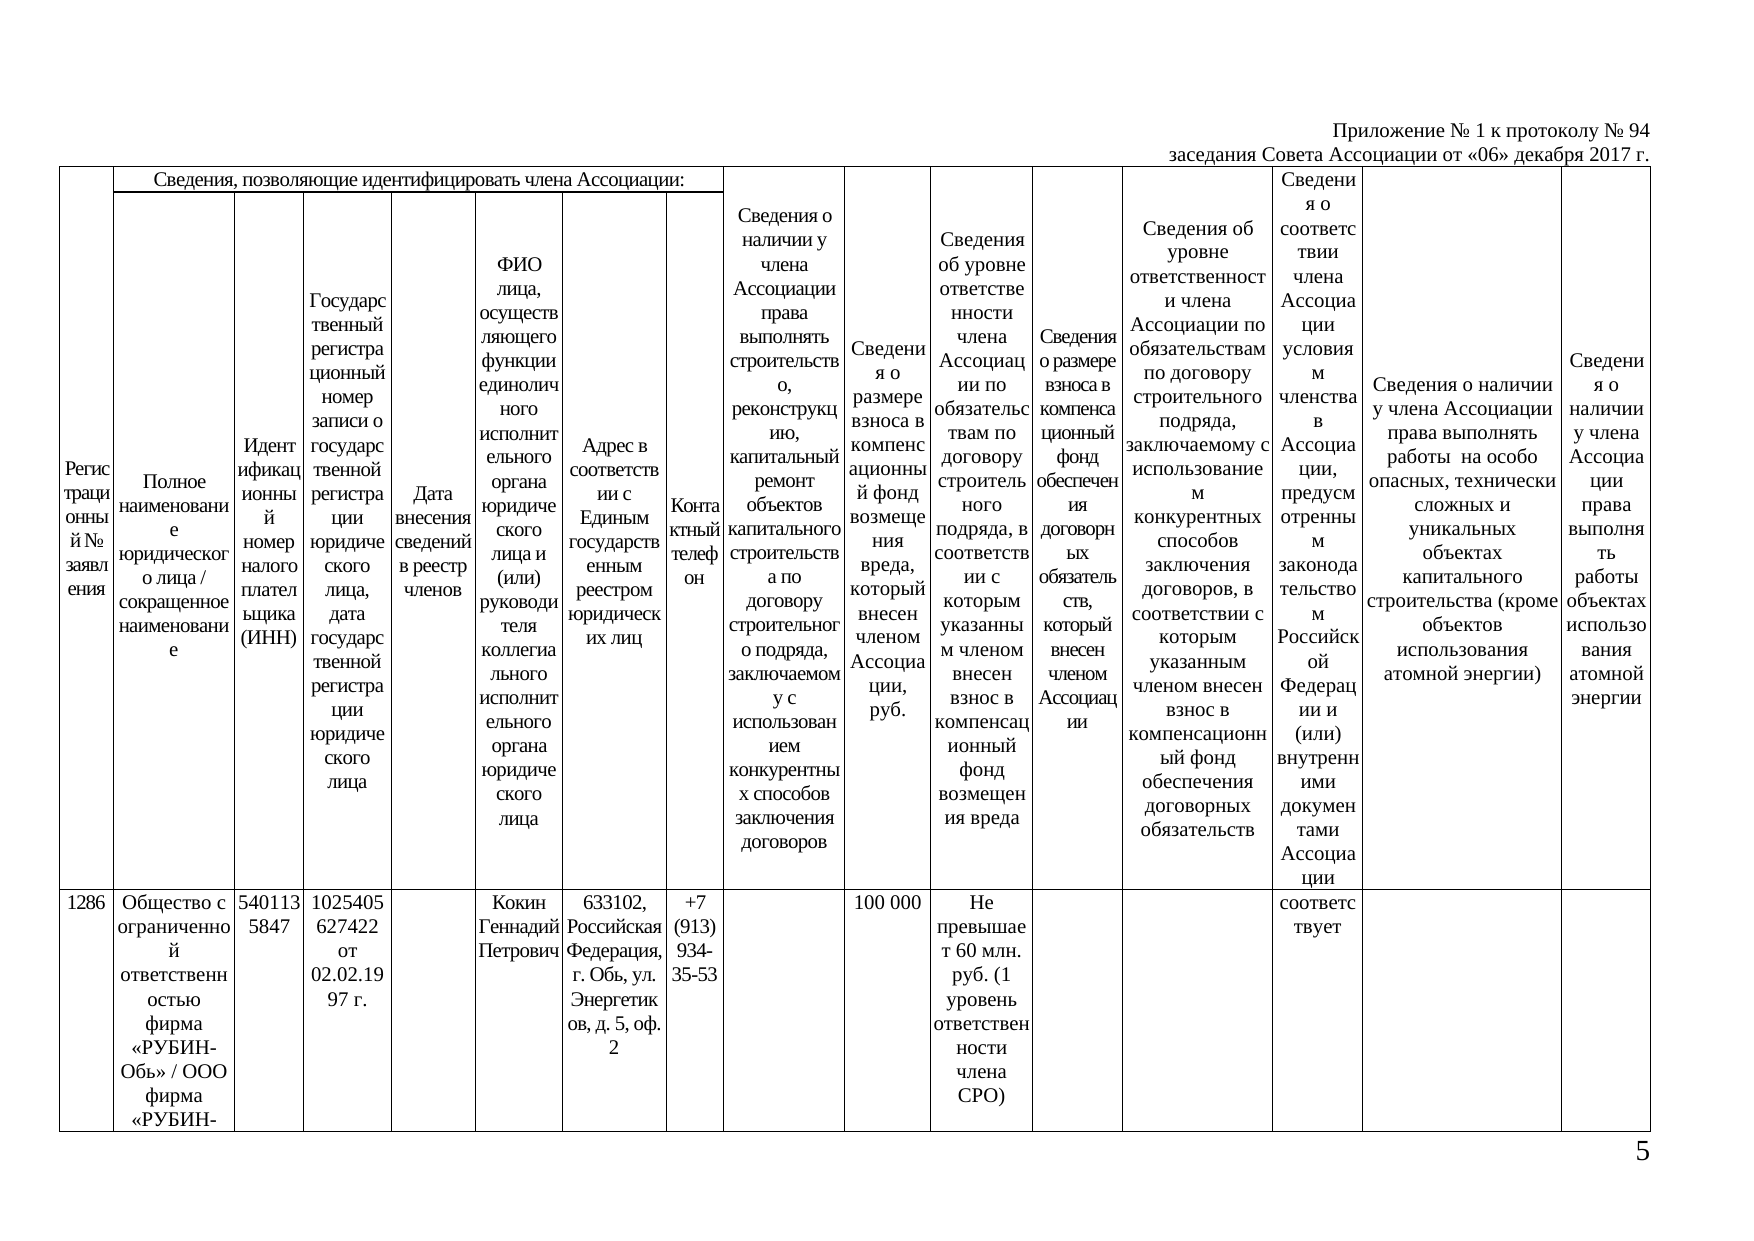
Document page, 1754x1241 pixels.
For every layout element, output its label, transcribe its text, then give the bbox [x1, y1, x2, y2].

table_header Сведения о наличии у члена Ассоциации права выполнять работы на особо опасных, технически сложных и уникальных объектах капитального строительства (кроме объектов использования атомной энергии) [1363, 167, 1561, 889]
text Приложение № 1 к протоколу № 94 [59, 118, 1650, 142]
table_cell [931, 890, 1032, 1131]
table_cell [1562, 890, 1650, 1131]
table_cell Контактный телефон [667, 193, 723, 889]
table_header Сведения о наличии у члена Ассоциации права выполнять работы объектах использования атомной энергии [1562, 167, 1650, 889]
table_cell [724, 890, 844, 1131]
table_cell +7 (913) 934-35-53 [667, 890, 723, 1131]
table_cell ФИО лица, осуществляющего функции единоличного исполнительного органа юридического лица и (или) руководителя коллегиального исполнительного органа юридического лица [476, 193, 562, 889]
table_cell [1033, 890, 1122, 1131]
table_cell 5401135847 [235, 890, 303, 1131]
table_header Сведения, позволяющие идентифицировать члена Ассоциации: [114, 167, 723, 191]
table_cell [392, 890, 475, 1131]
text заседания Совета Ассоциации от «06» декабря 2017 г. [59, 142, 1650, 166]
table_header Регистрационный № заявления [60, 167, 113, 889]
table_cell 1286 [60, 890, 113, 1131]
table_header Сведения о размере взноса в компенсационный фонд возмещения вреда, который внесен членом Ассоциации, руб. [845, 167, 930, 889]
table_cell Государственный регистрационный номер записи о государственной регистрации юридического лица, дата государственной регистрации юридического лица [304, 193, 391, 889]
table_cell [304, 890, 391, 1131]
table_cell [563, 890, 666, 1131]
table_cell соответствует [1273, 890, 1362, 1131]
table_header Сведения об уровне ответственности члена Ассоциации по обязательствам по договору строительного подряда, в соответствии с которым указанным членом внесен взнос в компенсационный фонд возмещения вреда [931, 167, 1032, 889]
table_cell 100 000 [845, 890, 930, 1131]
table_header Сведения о размере взноса в компенсационный фонд обеспечения договорных обязательств, который внесен членом Ассоциации [1033, 167, 1122, 889]
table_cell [476, 890, 562, 1131]
table_cell Идентификационный номер налогоплательщика (ИНН) [235, 193, 303, 889]
table_header Сведения о соответствии члена Ассоциации условиям членства в Ассоциации, предусмотренным законодательством Российской Федерации и (или) внутренними документами Ассоциации [1273, 167, 1362, 889]
table_cell Адрес в соответствии с Единым государственным реестром юридических лиц [563, 193, 666, 889]
table_cell [1123, 890, 1272, 1131]
table_cell Дата внесения сведений в реестр членов [392, 193, 475, 889]
table_header Сведения об уровне ответственности члена Ассоциации по обязательствам по договору строительного подряда, заключаемому с использованием конкурентных способов заключения договоров, в соответствии с которым указанным членом внесен взнос в компенсационный фонд обеспечения договорных обязательств [1123, 167, 1272, 889]
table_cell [114, 890, 234, 1131]
table_header Сведения о наличии у члена Ассоциации права выполнять строительство, реконструкцию, капитальный ремонт объектов капитального строительства по договору строительного подряда, заключаемому с использованием конкурентных способов заключения договоров [724, 167, 844, 889]
table_cell [1363, 890, 1561, 1131]
table_cell Полное наименование юридического лица / сокращенное наименование [114, 193, 234, 889]
